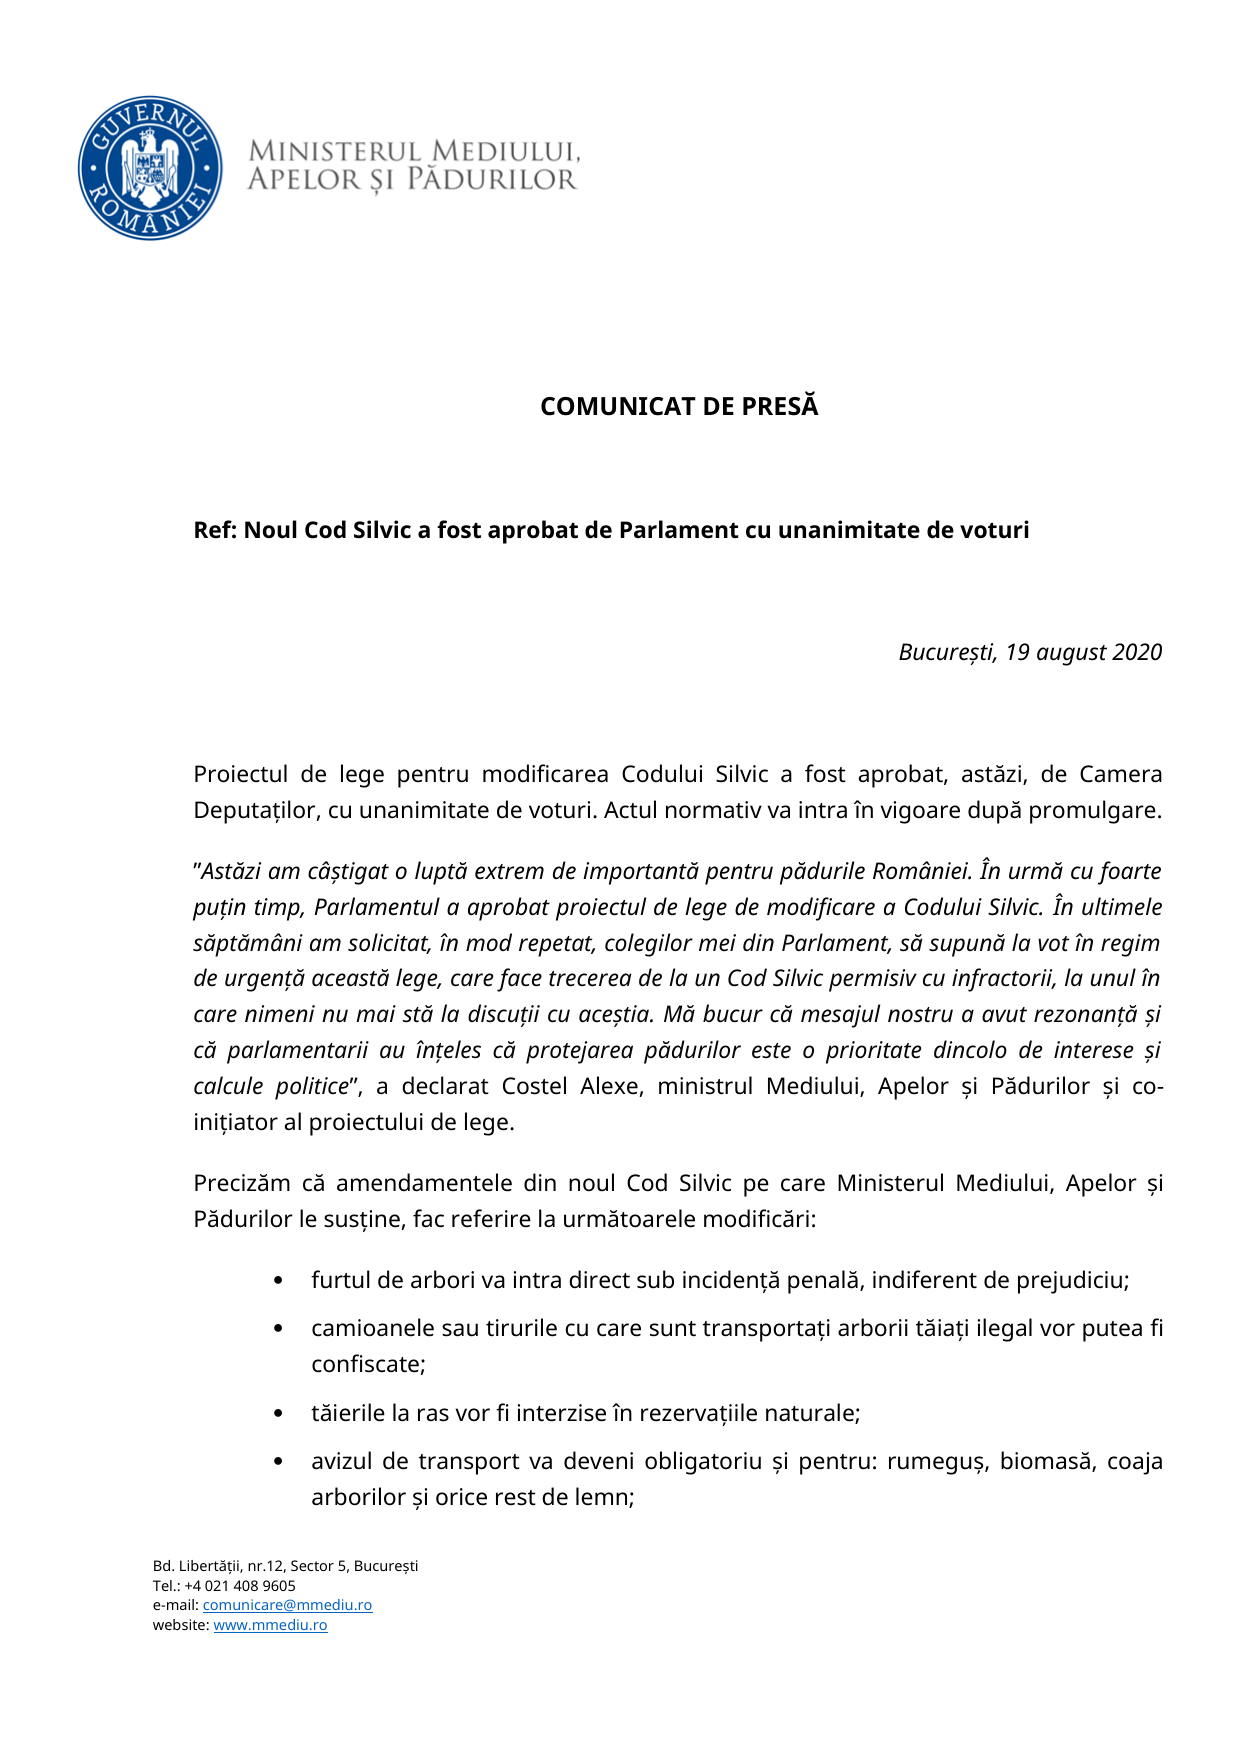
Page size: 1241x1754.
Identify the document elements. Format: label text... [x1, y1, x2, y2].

picture [75, 93, 607, 241]
text Precizăm că amendamentele din noul Cod Silvic pe care Ministerul Mediului, Apelor și Pădurilor le susține, fac referire la următoarele modificări: [193, 1167, 1165, 1234]
list furtul de arbori va intra direct sub incidență penală, indiferent de prejudiciu; [274, 1264, 1165, 1295]
list tăierile la ras vor fi interzise în rezervațiile naturale; [274, 1397, 1165, 1428]
text COMUNICAT DE PRESĂ [193, 389, 1165, 423]
text ”Astăzi am câștigat o luptă extrem de importantă pentru pădurile României. În urmă cu foarte puțin timp, Parlamentul a aprobat proiectul de lege de modificare a Codului Silvic. În ultimele săptămâni am solicitat, în mod repetat, colegilor mei din Parlament, să supună la vot în regim de urgență această lege, care face trecerea de la un Cod Silvic permisiv cu infractorii, la unul în care nimeni nu mai stă la discuții cu aceștia. Mă bucur că mesajul nostru a avut rezonanță și că parlamentarii au înțeles că protejarea pădurilor este o prioritate dincolo de interese și calcule politice”, a declarat Costel Alexe, ministrul Mediului, Apelor și Pădurilor și co-inițiator al proiectului de lege. [193, 854, 1165, 1137]
list avizul de transport va deveni obligatoriu și pentru: rumeguș, biomasă, coaja arborilor și orice rest de lemn; [274, 1445, 1165, 1512]
text Proiectul de lege pentru modificarea Codului Silvic a fost aprobat, astăzi, de Camera Deputaților, cu unanimitate de voturi. Actul normativ va intra în vigoare după promulgare. [193, 758, 1165, 825]
text București, 19 august 2020 [193, 636, 1165, 667]
text Ref: Noul Cod Silvic a fost aprobat de Parlament cu unanimitate de voturi [193, 514, 1165, 545]
list camioanele sau tirurile cu care sunt transportați arborii tăiați ilegal vor putea fi confiscate; [274, 1312, 1165, 1379]
